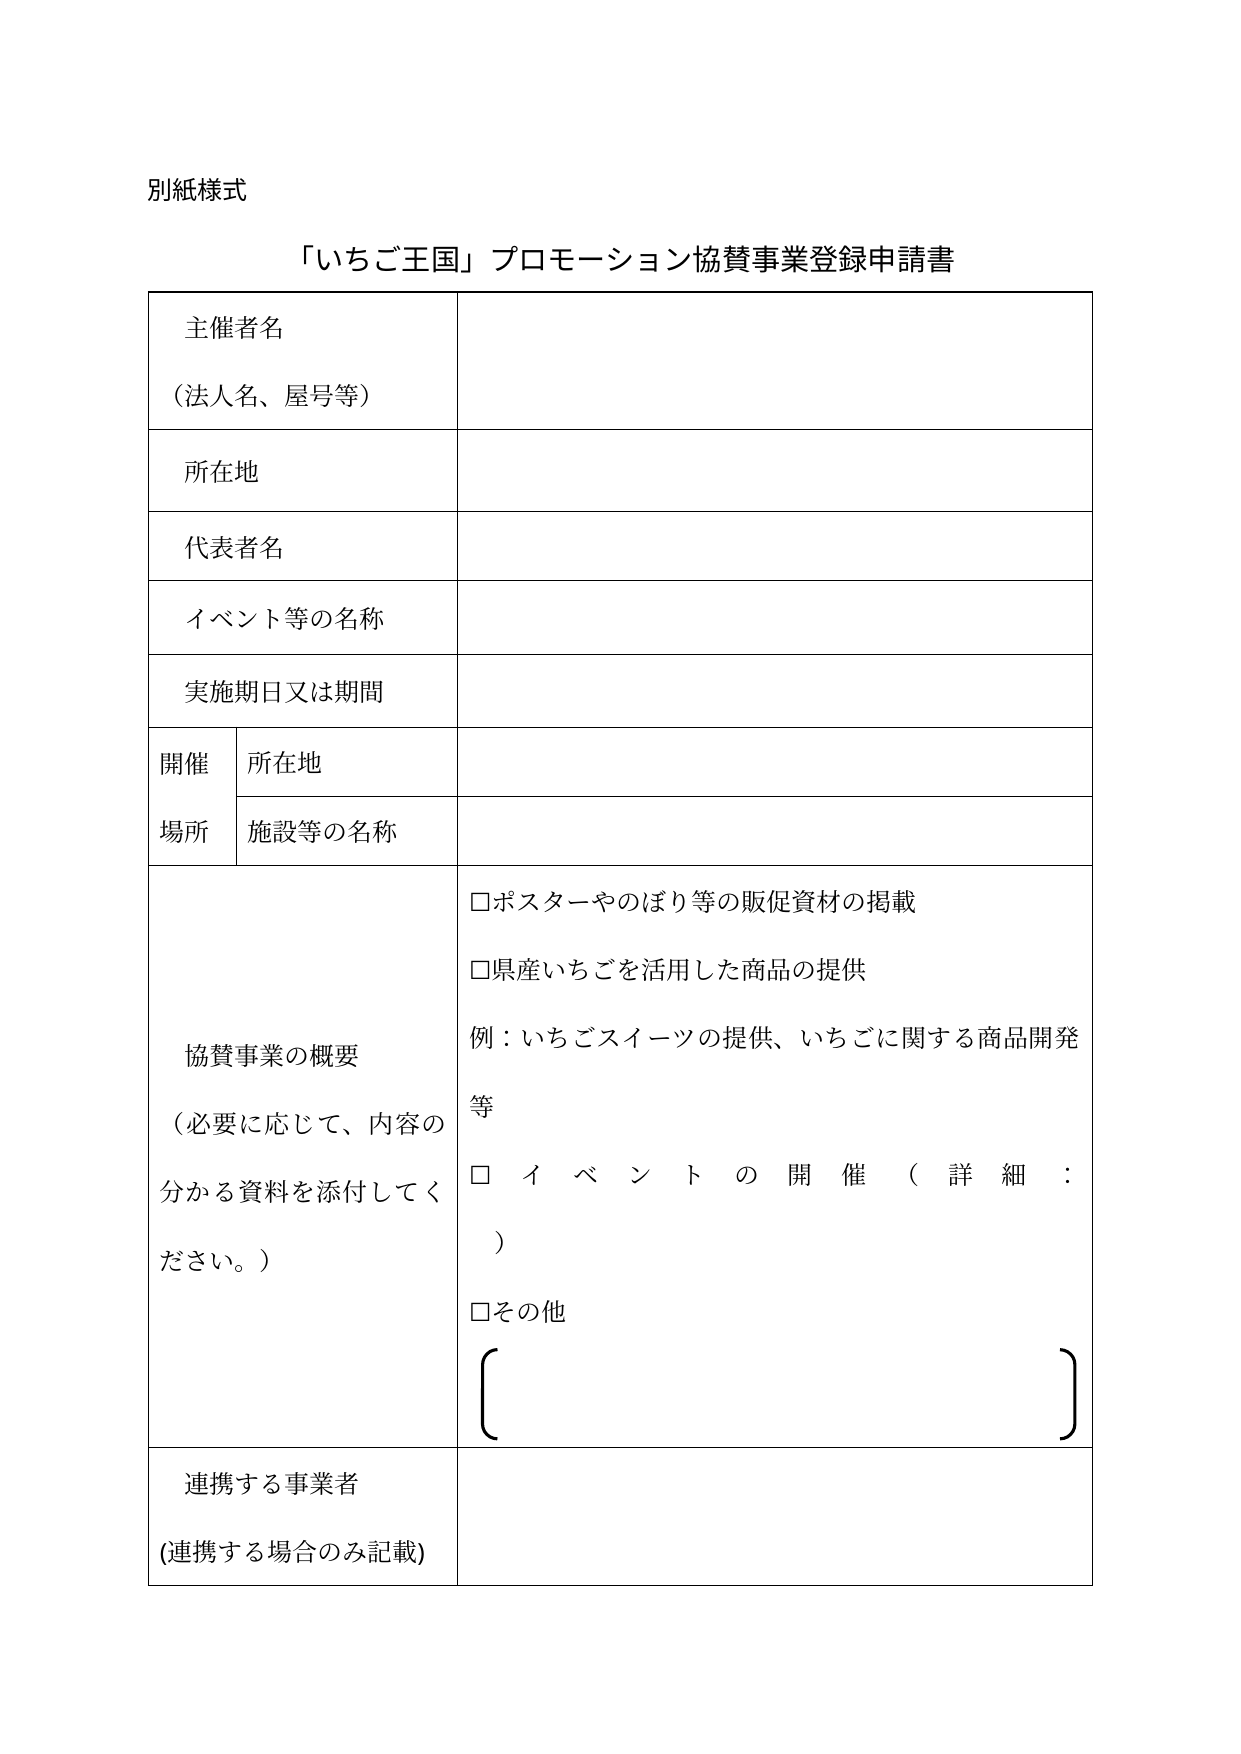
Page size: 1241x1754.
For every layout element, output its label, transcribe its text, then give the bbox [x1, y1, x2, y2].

text 別紙様式 [148, 155, 1092, 223]
table_cell [458, 430, 1092, 511]
table_cell 所在地 [149, 430, 457, 511]
table_cell イベント等の名称 [149, 581, 457, 654]
text 「いちご王国」プロモーション協賛事業登録申請書 [148, 223, 1092, 291]
table_cell 協賛事業の概要 （必要に応じて、内容の分かる資料を添付してください。） [149, 866, 457, 1447]
table_header [458, 293, 1092, 429]
table_cell [458, 655, 1092, 727]
table_cell [458, 797, 1092, 865]
table_cell [458, 1448, 1092, 1585]
table_cell 開催 場所 [149, 728, 236, 865]
table_cell 連携する事業者 (連携する場合のみ記載) [149, 1448, 457, 1585]
table_cell 代表者名 [149, 512, 457, 580]
table_cell 実施期日又は期間 [149, 655, 457, 727]
table_cell 所在地 [237, 728, 457, 796]
table_header 主催者名 （法人名、屋号等） [149, 293, 457, 429]
table_cell [458, 512, 1092, 580]
table_cell ポスターやのぼり等の販促資材の掲載 県産いちごを活用した商品の提供 例：いちごスイーツの提供、いちごに関する商品開発等 イベントの開催（詳細： ） その他 [458, 866, 1092, 1447]
table_cell 施設等の名称 [237, 797, 457, 865]
table_cell [458, 581, 1092, 654]
table_cell [458, 728, 1092, 796]
